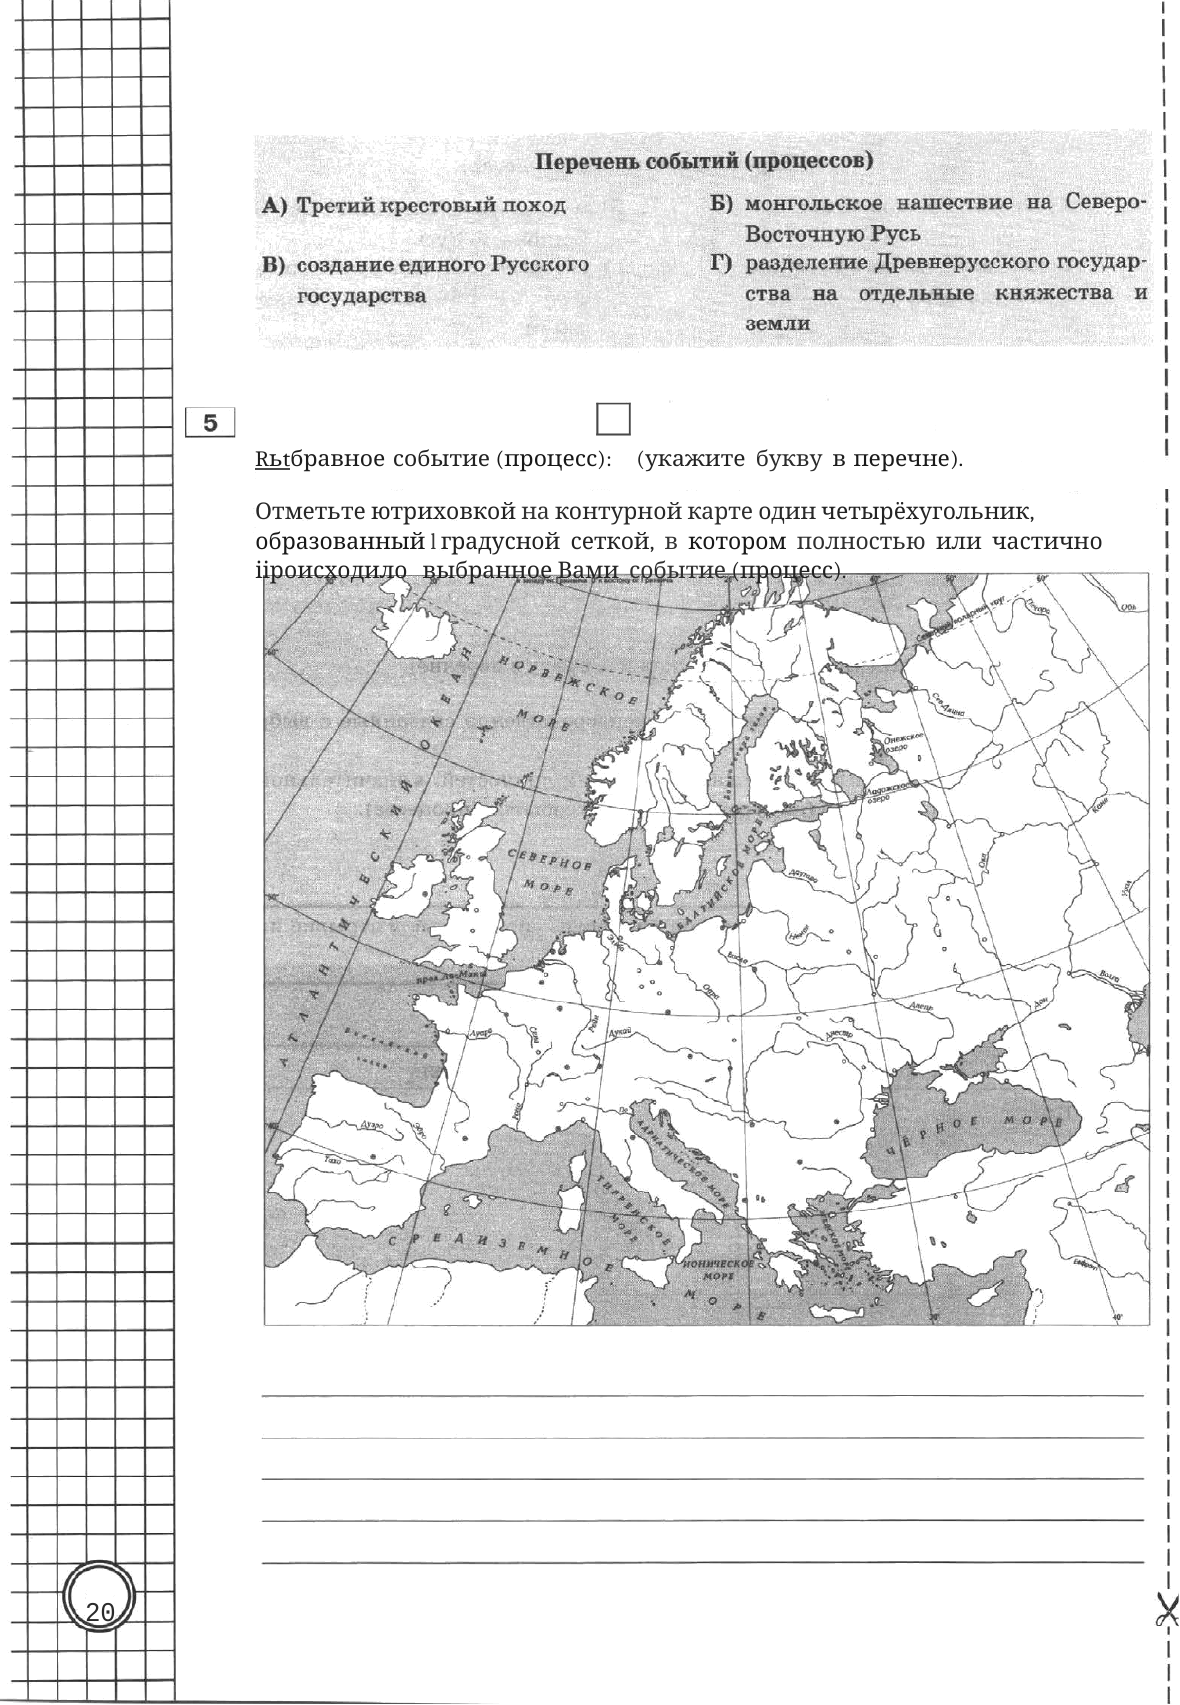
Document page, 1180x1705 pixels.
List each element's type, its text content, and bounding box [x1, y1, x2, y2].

text Отметьте ютриховкой на контурной карте один четырёхугольник, образованный l градусной сеткой, в котором полностью или частично ііроисходило выбранное Вами событие (процесс). [255, 499, 1177, 585]
text 20 [85, 1598, 1177, 1629]
text Rьtбравное событие (процесс): (укажите букву в перечне). [255, 447, 1177, 472]
picture [0, 0, 1179, 1704]
